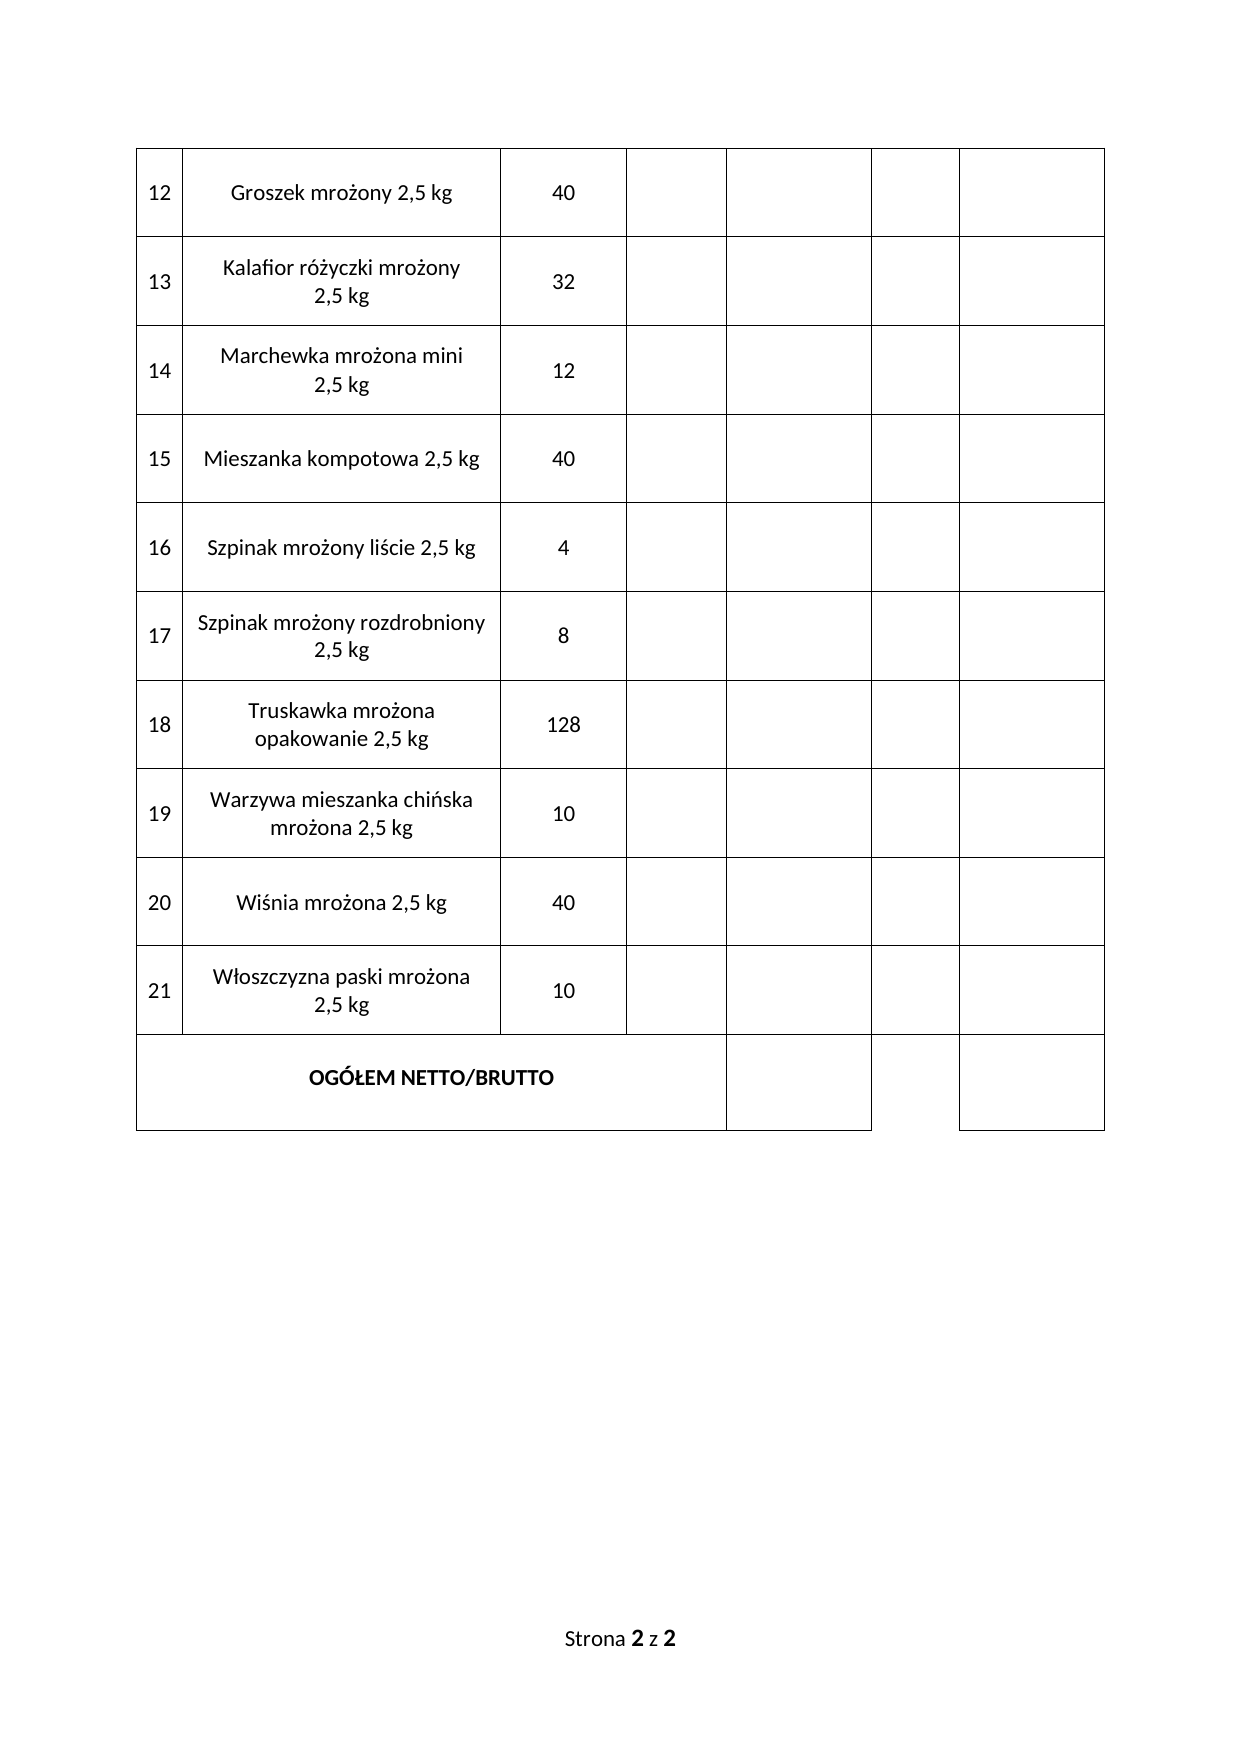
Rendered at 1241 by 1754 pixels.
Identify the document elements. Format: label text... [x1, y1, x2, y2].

table_cell [727, 326, 871, 413]
table_cell [627, 858, 726, 945]
table_cell [872, 237, 959, 325]
table_cell 12 [501, 326, 626, 413]
table_cell [960, 503, 1104, 591]
table_cell 10 [501, 769, 626, 857]
table_cell Groszek mrożony 2,5 kg [183, 149, 500, 236]
table_cell [727, 946, 871, 1034]
table_cell 12 [137, 149, 182, 236]
table_cell [627, 681, 726, 768]
table_cell [872, 1035, 959, 1130]
table_cell Szpinak mrożony liście 2,5 kg [183, 503, 500, 591]
table_cell 10 [501, 946, 626, 1034]
table_cell 40 [501, 858, 626, 945]
table_cell [727, 769, 871, 857]
table_cell 21 [137, 946, 182, 1034]
table_cell 19 [137, 769, 182, 857]
table_cell [960, 149, 1104, 236]
table_cell [872, 415, 959, 502]
table_cell [727, 503, 871, 591]
table_cell Truskawka mrożona opakowanie 2,5 kg [183, 681, 500, 768]
table_cell 16 [137, 503, 182, 591]
table_cell [727, 1035, 871, 1130]
table_cell [627, 592, 726, 679]
table_cell [627, 326, 726, 413]
table_cell [960, 946, 1104, 1034]
table_cell Warzywa mieszanka chińska mrożona 2,5 kg [183, 769, 500, 857]
table_cell 14 [137, 326, 182, 413]
table_cell [727, 237, 871, 325]
table_cell [627, 149, 726, 236]
table_cell [627, 946, 726, 1034]
table_cell [960, 592, 1104, 679]
table_cell [627, 769, 726, 857]
table_cell 17 [137, 592, 182, 679]
table_cell 40 [501, 149, 626, 236]
table_cell [727, 149, 871, 236]
table_cell [627, 237, 726, 325]
table_cell 128 [501, 681, 626, 768]
table_cell [960, 415, 1104, 502]
table_cell [627, 415, 726, 502]
table_cell 32 [501, 237, 626, 325]
table_cell Szpinak mrożony rozdrobniony 2,5 kg [183, 592, 500, 679]
table_cell [727, 592, 871, 679]
table_cell [872, 503, 959, 591]
table_cell Mieszanka kompotowa 2,5 kg [183, 415, 500, 502]
table_cell [727, 858, 871, 945]
table_cell [872, 326, 959, 413]
table_cell [627, 503, 726, 591]
table_cell 18 [137, 681, 182, 768]
table_cell [727, 415, 871, 502]
table_cell [872, 858, 959, 945]
table_cell [872, 592, 959, 679]
table_cell [872, 769, 959, 857]
table_cell Marchewka mrożona mini 2,5 kg [183, 326, 500, 413]
table_cell [872, 946, 959, 1034]
table_cell 20 [137, 858, 182, 945]
table_cell [960, 681, 1104, 768]
table_cell Włoszczyzna paski mrożona 2,5 kg [183, 946, 500, 1034]
table_cell 4 [501, 503, 626, 591]
table_cell [727, 681, 871, 768]
table_cell [960, 1035, 1104, 1130]
table_cell 8 [501, 592, 626, 679]
table_cell [960, 326, 1104, 413]
table_cell [872, 149, 959, 236]
table_cell Wiśnia mrożona 2,5 kg [183, 858, 500, 945]
table_cell [960, 237, 1104, 325]
table_cell [872, 681, 959, 768]
table_cell 40 [501, 415, 626, 502]
table_cell OGÓŁEM NETTO/BRUTTO [137, 1035, 726, 1130]
table_cell Kalafior różyczki mrożony 2,5 kg [183, 237, 500, 325]
table_cell 15 [137, 415, 182, 502]
table_cell 13 [137, 237, 182, 325]
table_cell [960, 858, 1104, 945]
table_cell [960, 769, 1104, 857]
